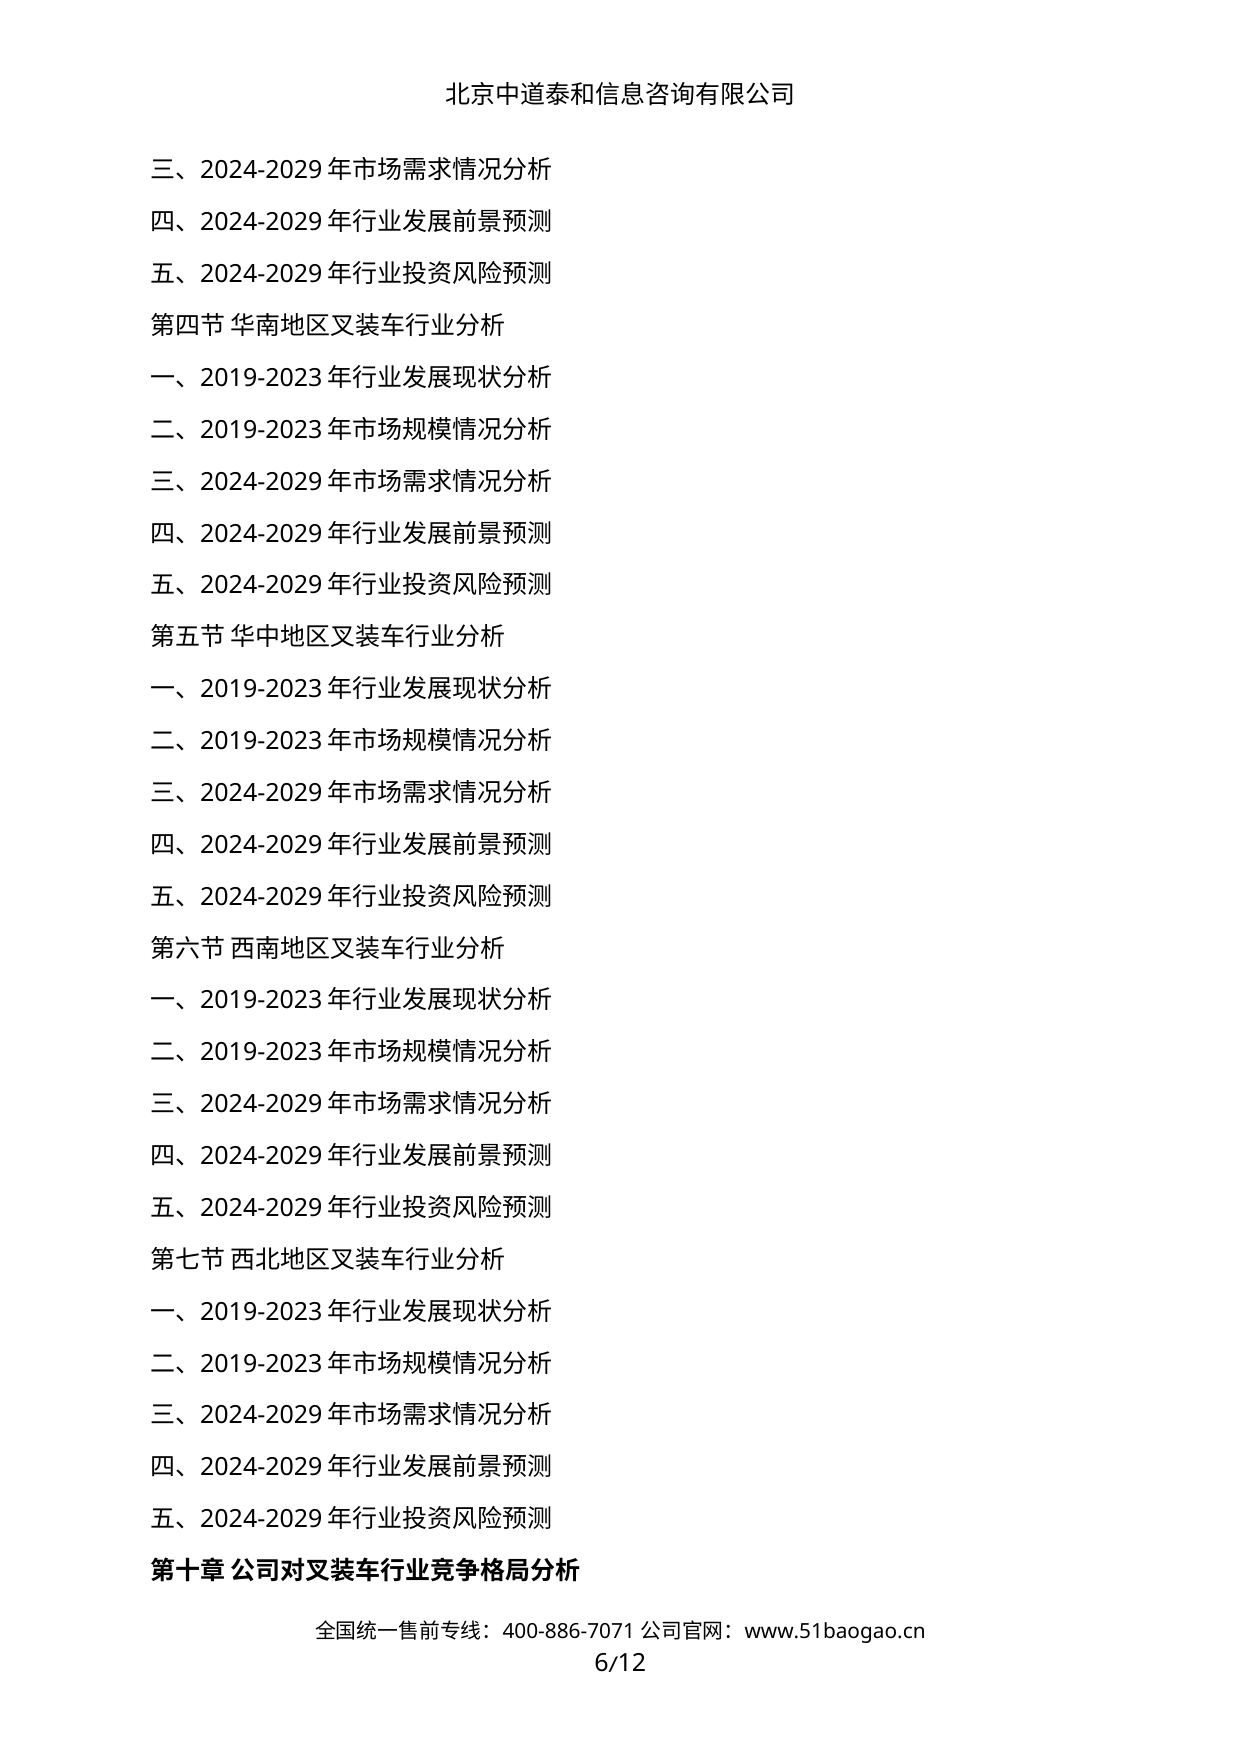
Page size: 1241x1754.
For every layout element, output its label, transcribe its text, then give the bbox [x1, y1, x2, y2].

text 二、2019-2023年市场规模情况分析 [150, 1343, 1090, 1379]
text 三、2024-2029年市场需求情况分析 [150, 150, 1090, 186]
text 三、2024-2029年市场需求情况分析 [150, 1084, 1090, 1120]
text 三、2024-2029年市场需求情况分析 [150, 461, 1090, 497]
text 第四节 华南地区叉装车行业分析 [150, 306, 1090, 342]
text 一、2019-2023年行业发展现状分析 [150, 1291, 1090, 1327]
text 一、2019-2023年行业发展现状分析 [150, 669, 1090, 705]
text 二、2019-2023年市场规模情况分析 [150, 721, 1090, 757]
text 三、2024-2029年市场需求情况分析 [150, 772, 1090, 809]
text 二、2019-2023年市场规模情况分析 [150, 1032, 1090, 1068]
text 四、2024-2029年行业发展前景预测 [150, 824, 1090, 861]
text 四、2024-2029年行业发展前景预测 [150, 1447, 1090, 1483]
text 一、2019-2023年行业发展现状分析 [150, 357, 1090, 394]
text 四、2024-2029年行业发展前景预测 [150, 1136, 1090, 1172]
text 第六节 西南地区叉装车行业分析 [150, 928, 1090, 964]
text 五、2024-2029年行业投资风险预测 [150, 1499, 1090, 1535]
text 四、2024-2029年行业发展前景预测 [150, 513, 1090, 549]
text 五、2024-2029年行业投资风险预测 [150, 254, 1090, 290]
text 四、2024-2029年行业发展前景预测 [150, 202, 1090, 238]
text 一、2019-2023年行业发展现状分析 [150, 980, 1090, 1016]
text 五、2024-2029年行业投资风险预测 [150, 565, 1090, 601]
text 三、2024-2029年市场需求情况分析 [150, 1395, 1090, 1431]
text 第五节 华中地区叉装车行业分析 [150, 617, 1090, 653]
text 第十章 公司对叉装车行业竞争格局分析 [150, 1551, 1090, 1587]
text 五、2024-2029年行业投资风险预测 [150, 876, 1090, 912]
text 第七节 西北地区叉装车行业分析 [150, 1239, 1090, 1276]
text 二、2019-2023年市场规模情况分析 [150, 409, 1090, 446]
text 五、2024-2029年行业投资风险预测 [150, 1187, 1090, 1224]
